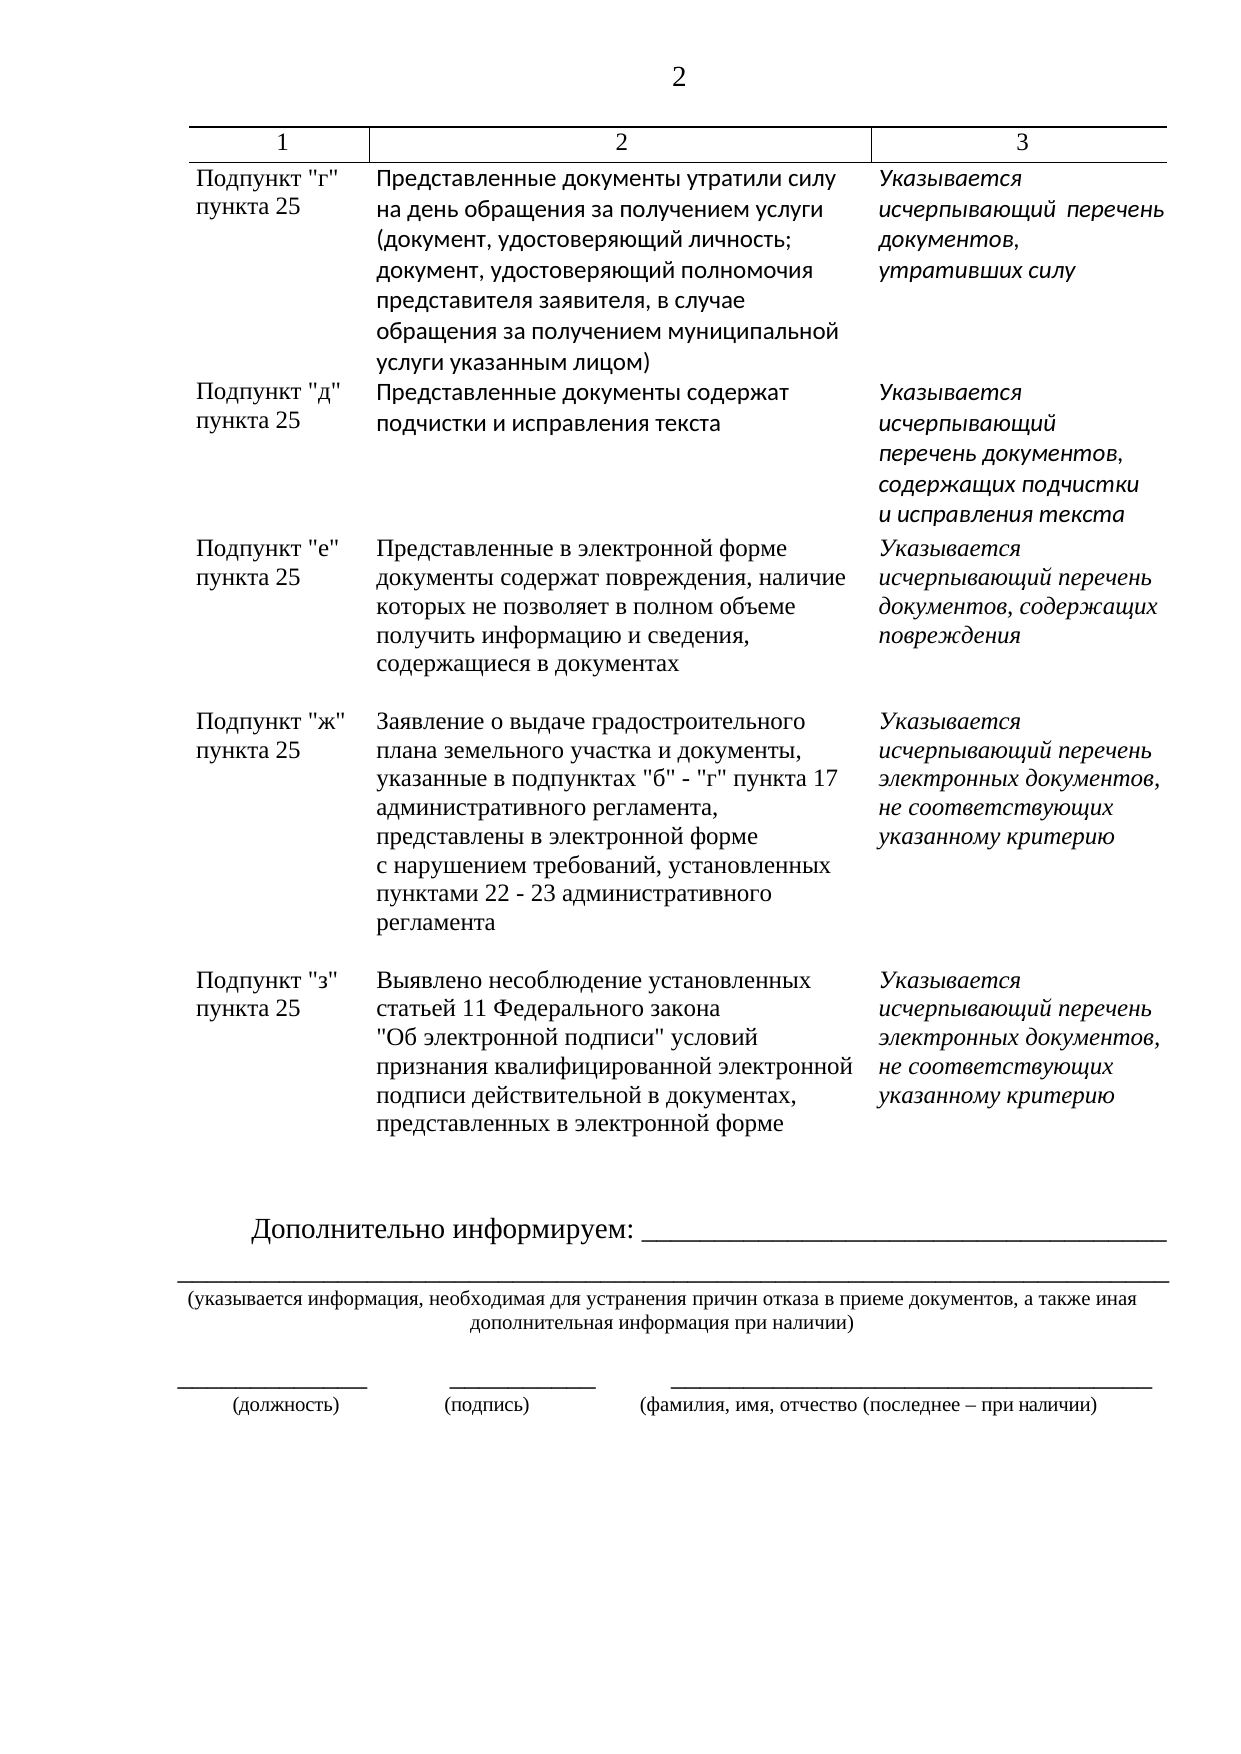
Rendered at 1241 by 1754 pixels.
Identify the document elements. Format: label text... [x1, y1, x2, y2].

table_header 2 [370, 128, 871, 162]
text (должность) (подпись) (фамилия, имя, отчество (последнее – при наличии) [177, 1392, 1181, 1416]
table_cell Подпункт "г" пункта 25 [189, 163, 369, 376]
table_cell Указывается исчерпывающий перечень электронных документов, не соответствующих указанному критерию [872, 965, 1167, 1137]
table_cell Указывается исчерпывающий перечень документов, утративших силу [872, 163, 1167, 376]
table_cell Подпункт "е" пункта 25 [189, 534, 369, 706]
text _____________ __________ _________________________________ [177, 1358, 1181, 1392]
table_cell Подпункт "ж" пункта 25 [189, 706, 369, 965]
text (указывается информация, необходимая для устранения причин отказа в приеме документов, а также иная дополнительная информация при наличии) [177, 1286, 1147, 1334]
table_cell Указывается исчерпывающий перечень документов, содержащих повреждения [872, 534, 1167, 706]
table_cell Подпункт "д" пункта 25 [189, 376, 369, 533]
table_header 3 [872, 128, 1167, 162]
table_cell Представленные в электронной форме документы содержат повреждения, наличие которых не позволяет в полном объеме получить информацию и сведения, содержащиеся в документах [370, 534, 872, 706]
table_cell Представленные документы содержат подчистки и исправления текста [370, 376, 872, 533]
text 2 [177, 59, 1181, 93]
table_cell Представленные документы утратили силу на день обращения за получением услуги (документ, удостоверяющий личность; документ, удостоверяющий полномочия представителя заявителя, в случае обращения за получением муниципальной услуги указанным лицом) [370, 163, 872, 376]
table_cell Заявление о выдаче градостроительного плана земельного участка и документы, указанные в подпунктах "б" - "г" пункта 17 административного регламента, представлены в электронной форме с нарушением требований, установленных пунктами 22 - 23 административного регламента [370, 706, 872, 965]
table_cell Подпункт "з" пункта 25 [189, 965, 369, 1137]
table_cell Указывается исчерпывающий перечень электронных документов, не соответствующих указанному критерию [872, 706, 1167, 965]
table_cell Указывается исчерпывающий перечень документов, содержащих подчистки и исправления текста [872, 376, 1167, 533]
table_cell Выявлено несоблюдение установленных статьей 11 Федерального закона "Об электронной подписи" условий признания квалифицированной электронной подписи действительной в документах, представленных в электронной форме [370, 965, 872, 1137]
text Дополнительно информируем: ____________________________________ [189, 1212, 1181, 1245]
text ____________________________________________________________________ [177, 1252, 1181, 1286]
table_header 1 [189, 128, 369, 162]
